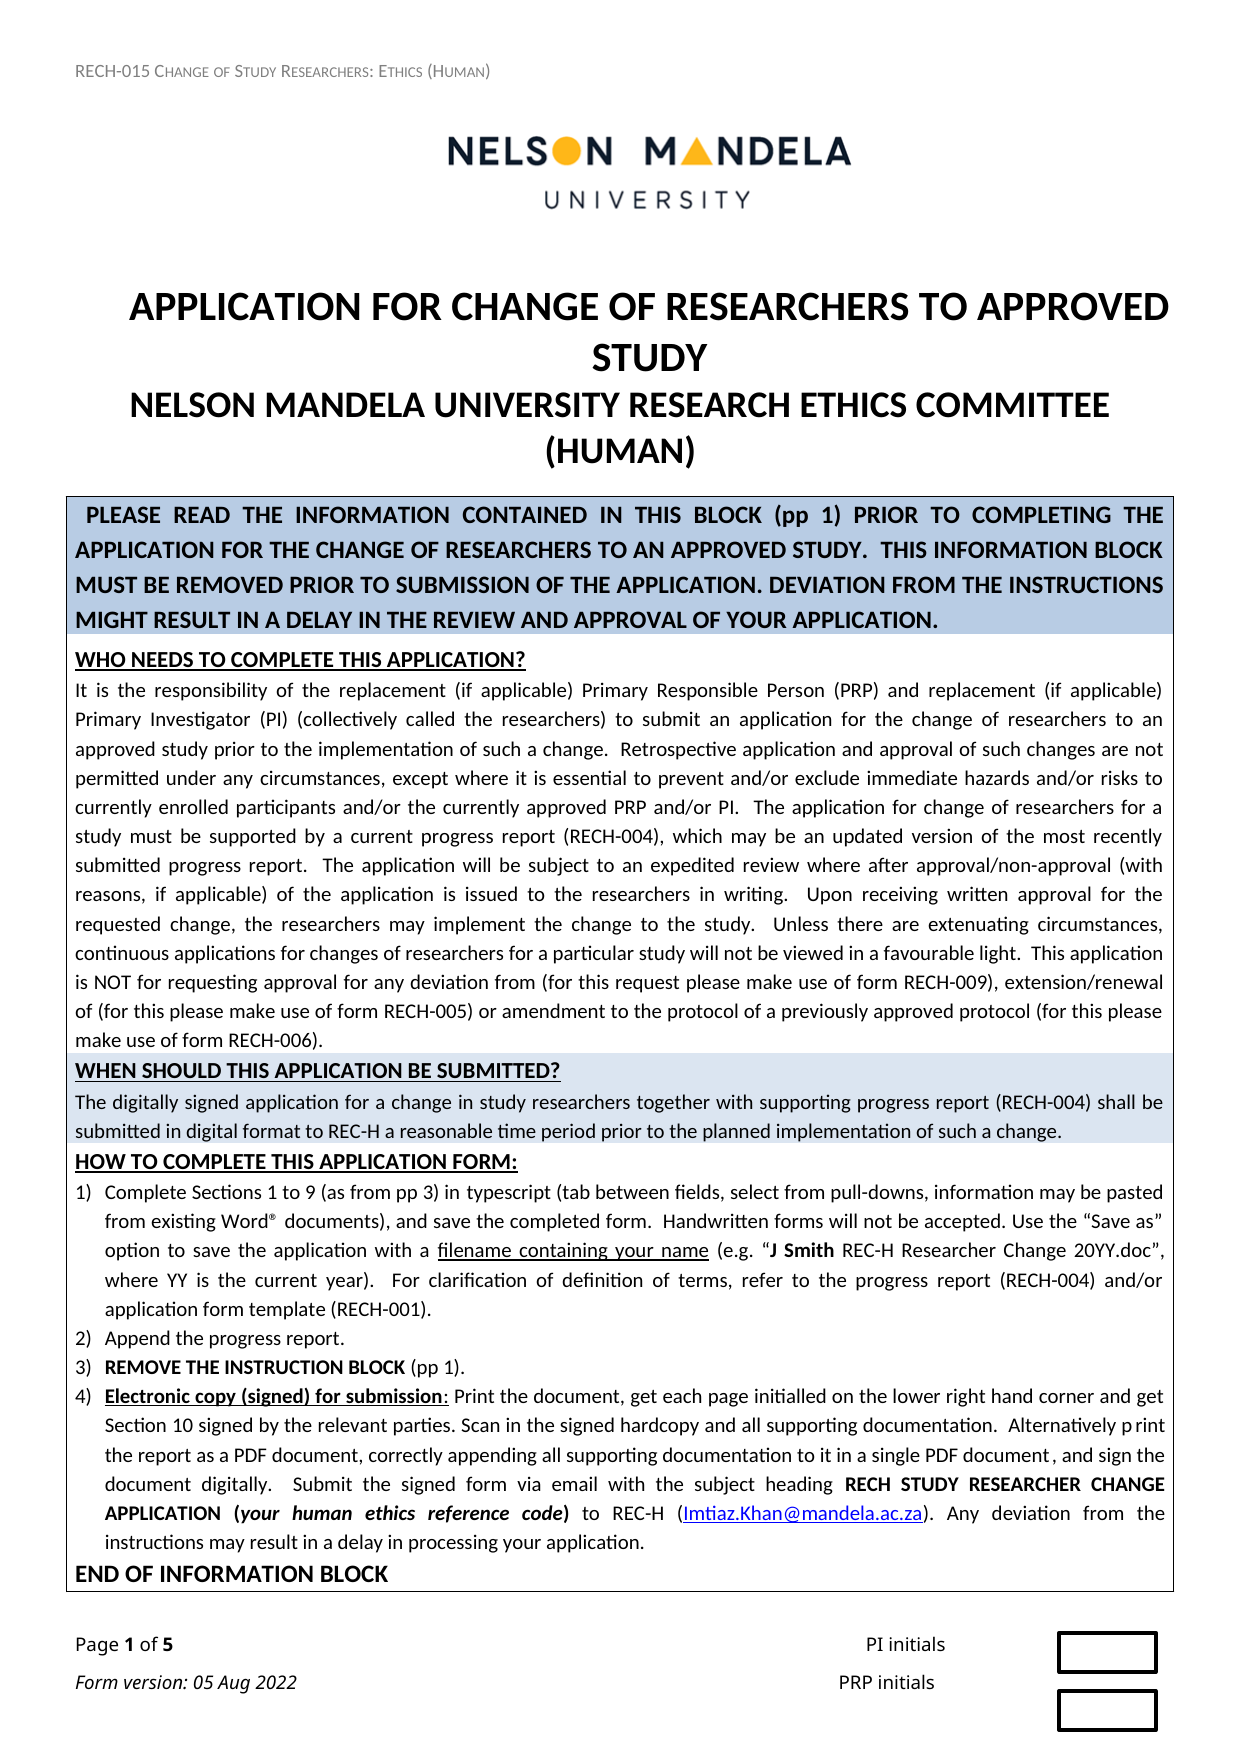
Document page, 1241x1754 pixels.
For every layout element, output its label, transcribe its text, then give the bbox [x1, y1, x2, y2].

picture [442, 117, 856, 268]
list Append the progress report. [67, 1322, 1173, 1351]
text END OF INFORMATION BLOCK [67, 1555, 1173, 1591]
list Electronic copy (signed) for submission: Print the document, get each page initialled on the lower right hand corner and get Section 10 signed by the relevant parties. Scan in the signed hardcopy and all supporting documentation. Alternatively print the report as a PDF document, correctly appending all supporting documentation to it in a single PDF document, and sign the document digitally. Submit the signed form via email with the subject heading RECH STUDY RESEARCHER CHANGE APPLICATION (your human ethics reference code) to REC-H (Imtiaz.Khan@mandela.ac.za). Any deviation from the instructions may result in a delay in processing your application. [67, 1380, 1173, 1555]
text PLEASE READ THE INFORMATION CONTAINED IN THIS BLOCK (pp 1) PRIOR TO COMPLETING THE APPLICATION FOR THE CHANGE OF RESEARCHERS TO AN APPROVED STUDY. THIS INFORMATION BLOCK MUST BE REMOVED PRIOR TO SUBMISSION OF THE APPLICATION. DEVIATION FROM THE INSTRUCTIONS MIGHT RESULT IN A DELAY IN THE REVIEW AND APPROVAL OF YOUR APPLICATION. [67, 497, 1173, 634]
list Complete Sections 1 to 9 (as from pp 3) in typescript (tab between fields, select from pull-downs, information may be pasted from existing Word® documents), and save the completed form. Handwritten forms will not be accepted. Use the “Save as” option to save the application with a filename containing your name (e.g. “J Smith REC-H Researcher Change 20YY.doc”, where YY is the current year). For clarification of definition of terms, refer to the progress report (RECH-004) and/or application form template (RECH-001). [67, 1176, 1173, 1321]
text It is the responsibility of the replacement (if applicable) Primary Responsible Person (PRP) and replacement (if applicable) Primary Investigator (PI) (collectively called the researchers) to submit an application for the change of researchers to an approved study prior to the implementation of such a change. Retrospective application and approval of such changes are not permitted under any circumstances, except where it is essential to prevent and/or exclude immediate hazards and/or risks to currently enrolled participants and/or the currently approved PRP and/or PI. The application for change of researchers for a study must be supported by a current progress report (RECH-004), which may be an updated version of the most recently submitted progress report. The application will be subject to an expedited review where after approval/non-approval (with reasons, if applicable) of the application is issued to the researchers in writing. Upon receiving written approval for the requested change, the researchers may implement the change to the study. Unless there are extenuating circumstances, continuous applications for changes of researchers for a particular study will not be viewed in a favourable light. This application is NOT for requesting approval for any deviation from (for this request please make use of form RECH-009), extension/renewal of (for this please make use of form RECH-005) or amendment to the protocol of a previously approved protocol (for this please make use of form RECH-006). [67, 674, 1173, 1053]
text WHO NEEDS TO COMPLETE THIS APPLICATION? [67, 642, 1173, 673]
text HOW TO COMPLETE THIS APPLICATION FORM: [67, 1144, 1173, 1175]
text NELSON MANDELA UNIVERSITY RESEARCH ETHICS COMMITTEE (HUMAN) [75, 381, 1165, 473]
text The digitally signed application for a change in study researchers together with supporting progress report (RECH-004) shall be submitted in digital format to REC-H a reasonable time period prior to the planned implementation of such a change. [67, 1086, 1173, 1143]
text APPLICATION FOR CHANGE OF RESEARCHERS TO APPROVED STUDY [75, 280, 1224, 381]
text WHEN SHOULD THIS APPLICATION BE SUBMITTED? [67, 1053, 1173, 1085]
list REMOVE THE INSTRUCTION BLOCK (pp 1). [67, 1351, 1173, 1380]
